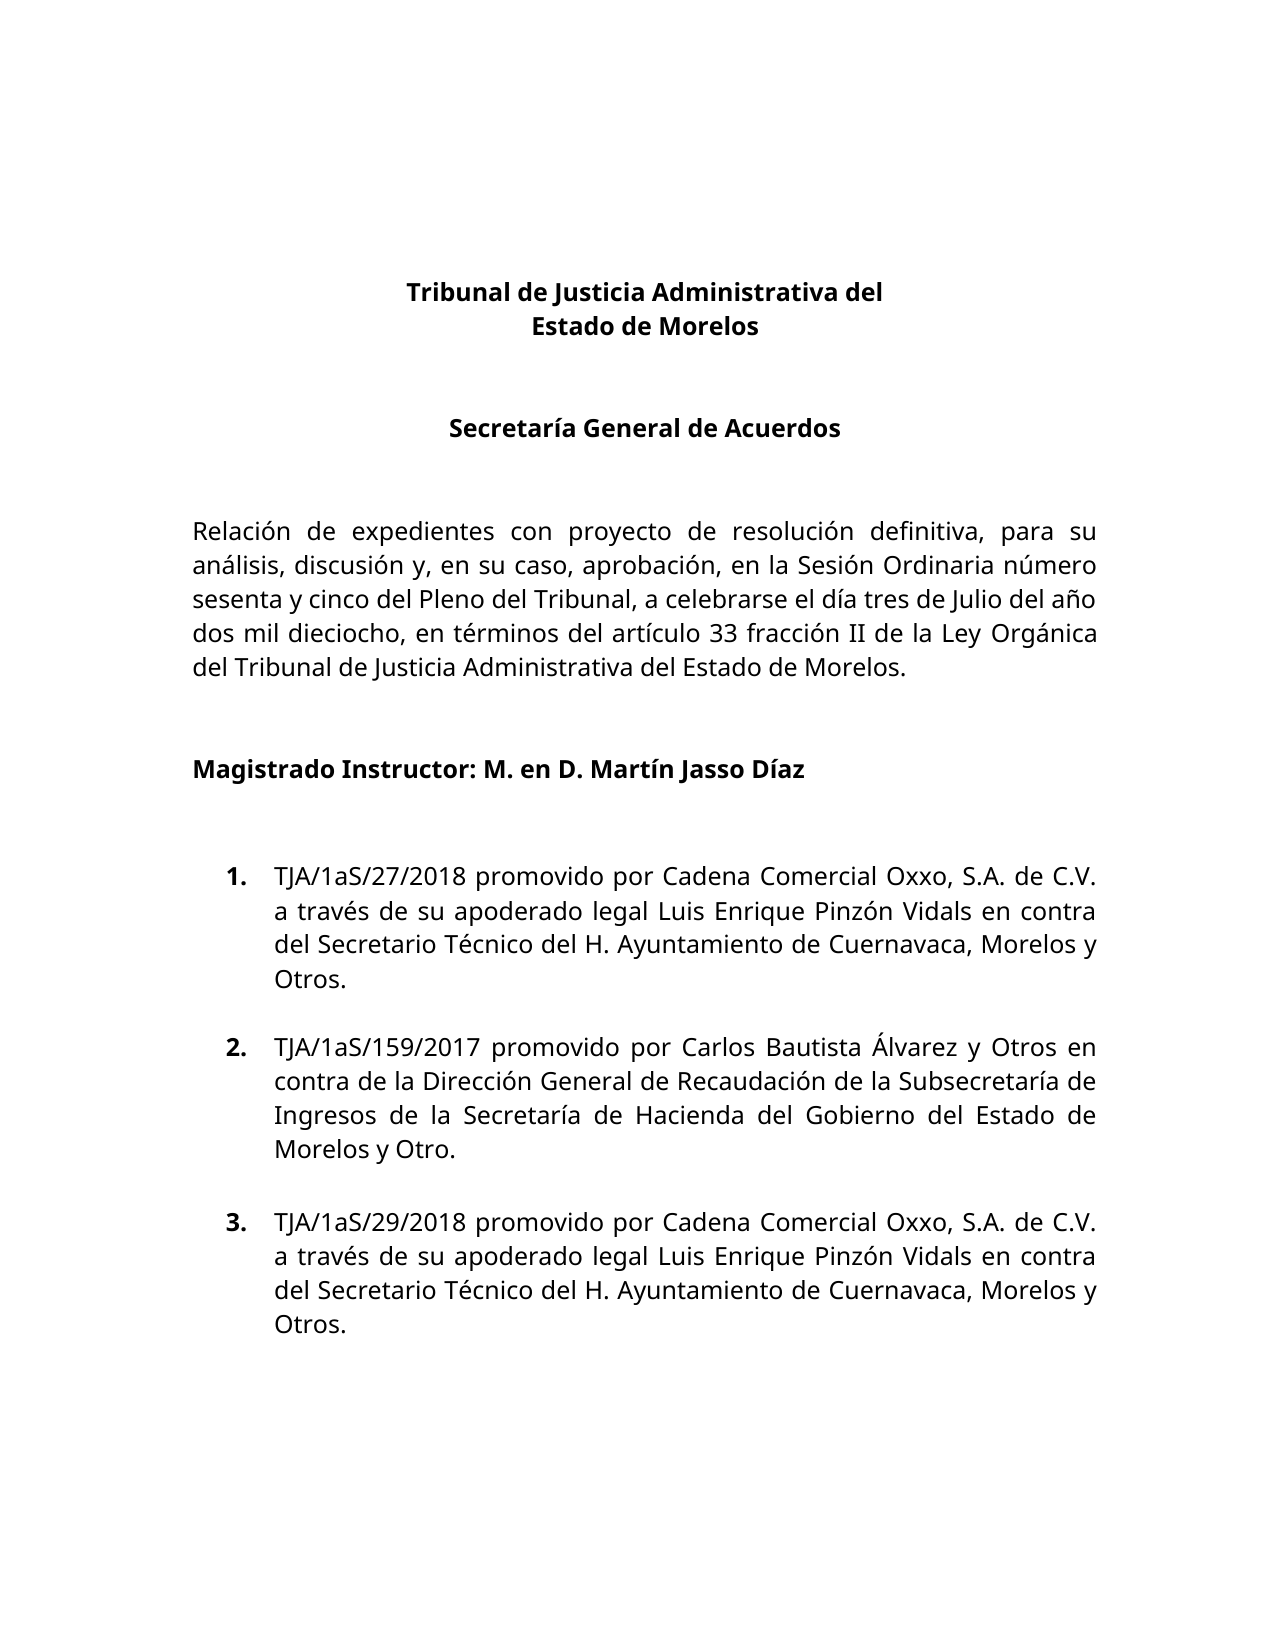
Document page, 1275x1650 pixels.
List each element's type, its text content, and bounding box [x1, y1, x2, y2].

text Relación de expedientes con proyecto de resolución definitiva, para su análisis, discusión y, en su caso, aprobación, en la Sesión Ordinaria número sesenta y cinco del Pleno del Tribunal, a celebrarse el día tres de Julio del año dos mil dieciocho, en términos del artículo 33 fracción II de la Ley Orgánica del Tribunal de Justicia Administrativa del Estado de Morelos. [192, 513, 1098, 684]
list TJA/1aS/27/2018 promovido por Cadena Comercial Oxxo, S.A. de C.V. a través de su apoderado legal Luis Enrique Pinzón Vidals en contra del Secretario Técnico del H. Ayuntamiento de Cuernavaca, Morelos y Otros. [236, 859, 1098, 995]
text Magistrado Instructor: M. en D. Martín Jasso Díaz [192, 752, 1098, 786]
text Estado de Morelos [192, 309, 1098, 343]
list TJA/1aS/29/2018 promovido por Cadena Comercial Oxxo, S.A. de C.V. a través de su apoderado legal Luis Enrique Pinzón Vidals en contra del Secretario Técnico del H. Ayuntamiento de Cuernavaca, Morelos y Otros. [236, 1205, 1098, 1341]
text Tribunal de Justicia Administrativa del [192, 275, 1098, 309]
list TJA/1aS/159/2017 promovido por Carlos Bautista Álvarez y Otros en contra de la Dirección General de Recaudación de la Subsecretaría de Ingresos de la Secretaría de Hacienda del Gobierno del Estado de Morelos y Otro. [236, 1029, 1098, 1166]
text Secretaría General de Acuerdos [192, 411, 1098, 445]
